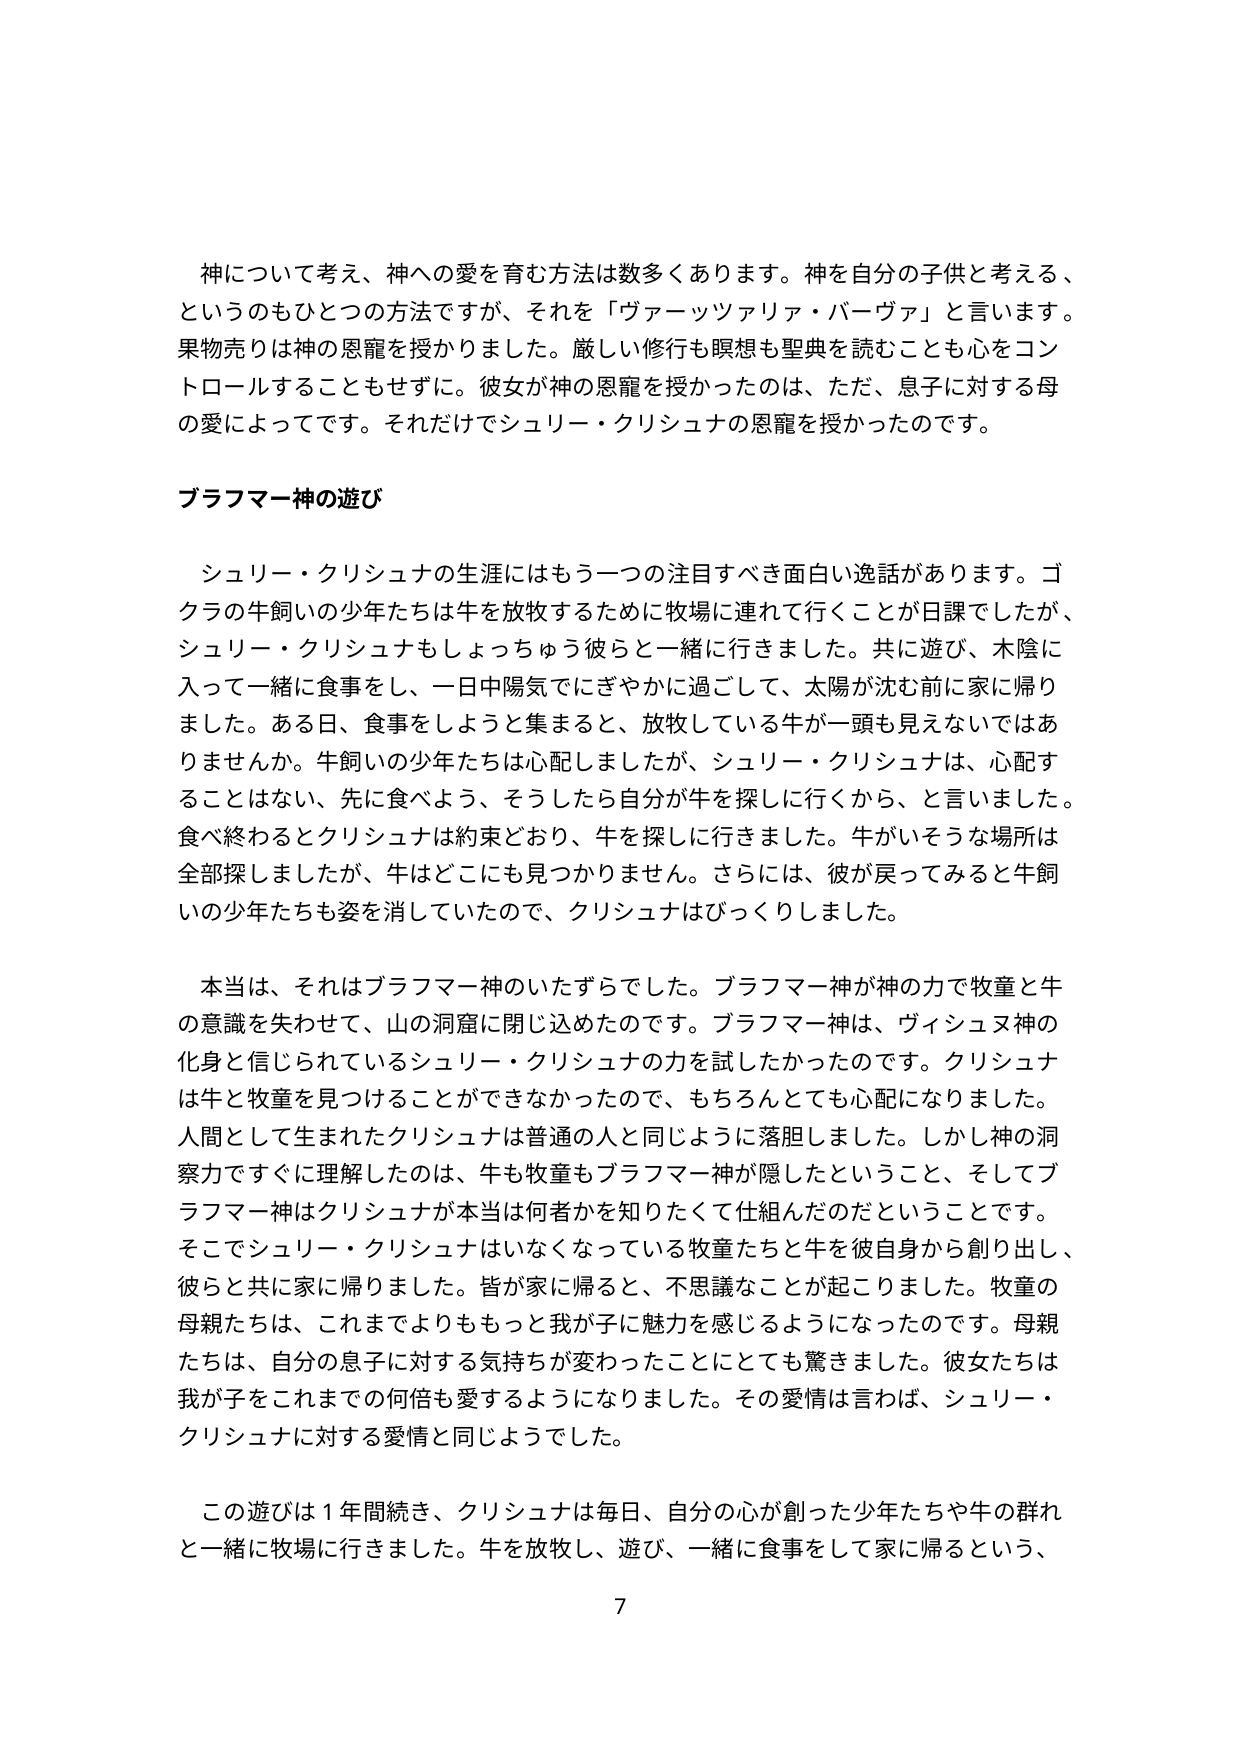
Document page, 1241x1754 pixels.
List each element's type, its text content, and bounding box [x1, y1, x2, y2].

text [177, 1492, 1063, 1567]
text 本当は、それはブラフマー神のいたずらでした。ブラフマー神が神の力で牧童と牛の意識を失わせて、山の洞窟に閉じ込めたのです。ブラフマー神は、ヴィシュヌ神の化身と信じられているシュリー・クリシュナの力を試したかったのです。クリシュナは牛と牧童を見つけることができなかったので、もちろんとても心配になりました。人間として生まれたクリシュナは普通の人と同じように落胆しました。しかし神の洞察力ですぐに理解したのは、牛も牧童もブラフマー神が隠したということ、そしてブラフマー神はクリシュナが本当は何者かを知りたくて仕組んだのだということです。そこでシュリー・クリシュナはいなくなっている牧童たちと牛を彼自身から創り出し、彼らと共に家に帰りました。皆が家に帰ると、不思議なことが起こりました。牧童の母親たちは、これまでよりももっと我が子に魅力を感じるようになったのです。母親たちは、自分の息子に対する気持ちが変わったことにとても驚きました。彼女たちは我が子をこれまでの何倍も愛するようになりました。その愛情は言わば、シュリー・クリシュナに対する愛情と同じようでした。 [177, 967, 1063, 1454]
text 神について考え、神への愛を育む方法は数多くあります。神を自分の子供と考える、というのもひとつの方法ですが、それを「ヴァーッツァリァ・バーヴァ」と言います。果物売りは神の恩寵を授かりました。厳しい修行も瞑想も聖典を読むことも心をコントロールすることもせずに。彼女が神の恩寵を授かったのは、ただ、息子に対する母の愛によってです。それだけでシュリー・クリシュナの恩寵を授かったのです。 [177, 254, 1063, 442]
text ブラフマー神の遊び [177, 479, 1063, 517]
text シュリー・クリシュナの生涯にはもう一つの注目すべき面白い逸話があります。ゴクラの牛飼いの少年たちは牛を放牧するために牧場に連れて行くことが日課でしたが、シュリー・クリシュナもしょっちゅう彼らと一緒に行きました。共に遊び、木陰に入って一緒に食事をし、一日中陽気でにぎやかに過ごして、太陽が沈む前に家に帰りました。ある日、食事をしようと集まると、放牧している牛が一頭も見えないではありませんか。牛飼いの少年たちは心配しましたが、シュリー・クリシュナは、心配することはない、先に食べよう、そうしたら自分が牛を探しに行くから、と言いました。食べ終わるとクリシュナは約束どおり、牛を探しに行きました。牛がいそうな場所は全部探しましたが、牛はどこにも見つかりません。さらには、彼が戻ってみると牛飼いの少年たちも姿を消していたので、クリシュナはびっくりしました。 [177, 554, 1063, 929]
